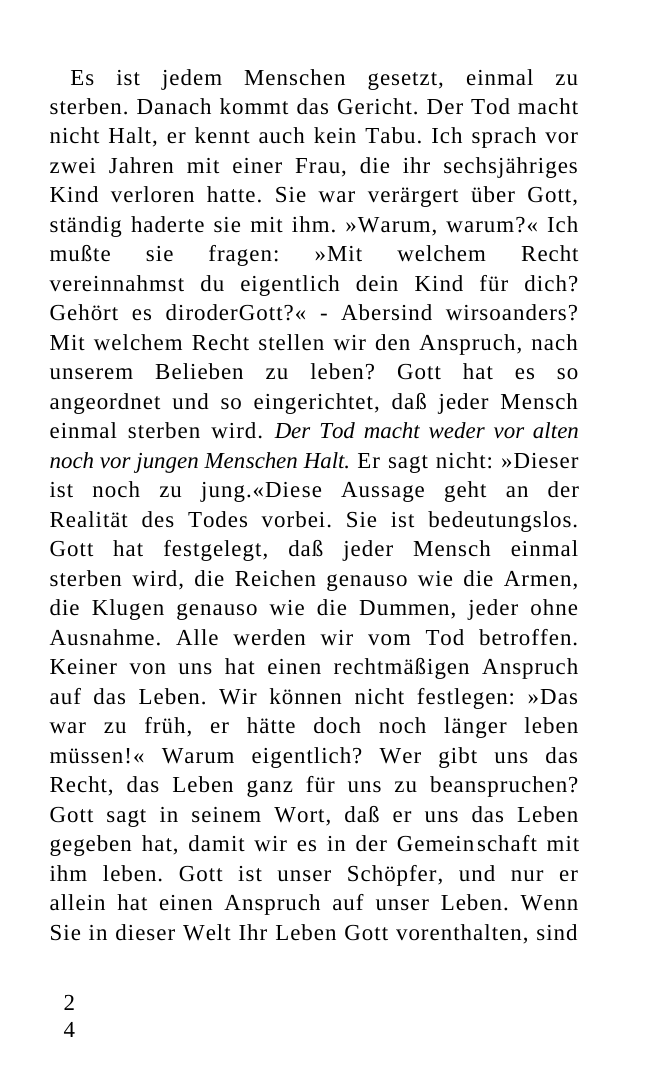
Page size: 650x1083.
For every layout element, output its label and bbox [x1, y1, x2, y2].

text [49, 61, 579, 946]
